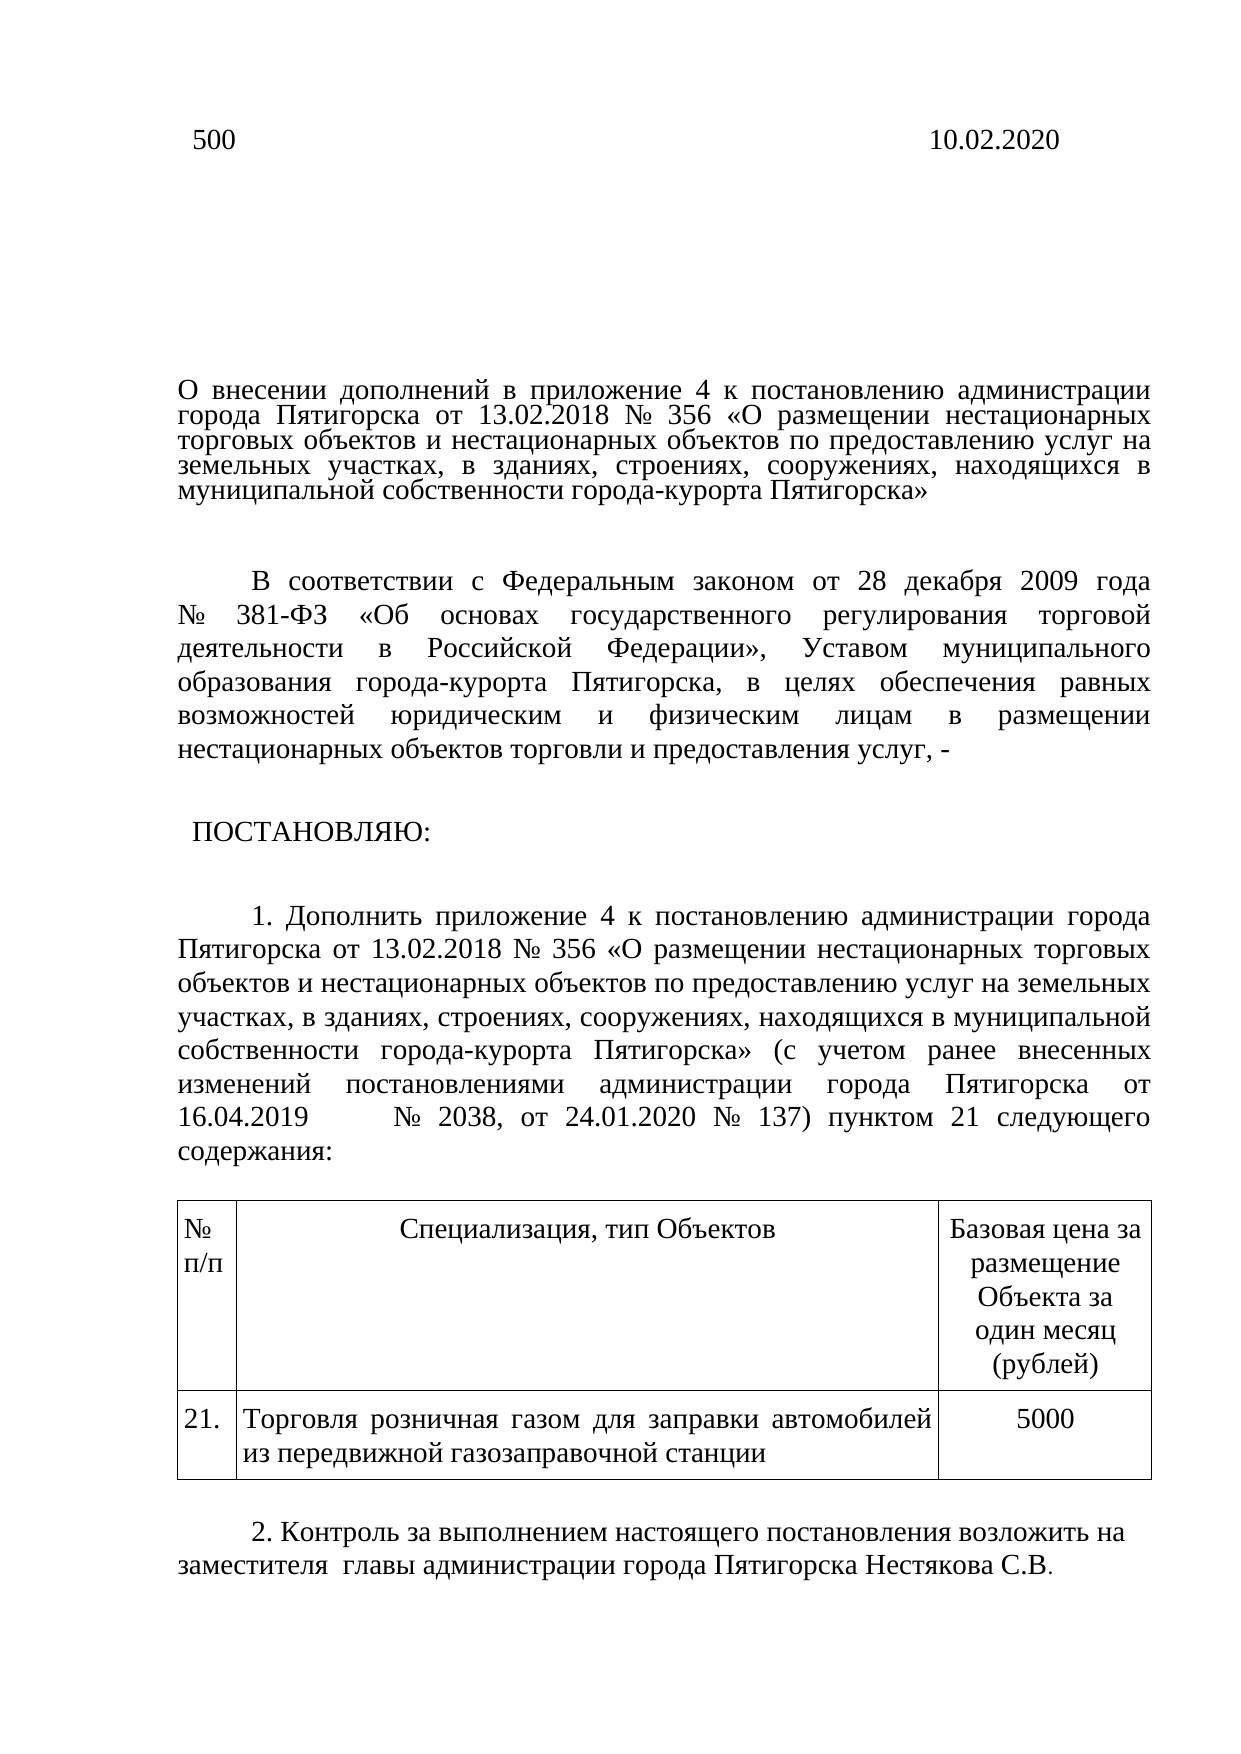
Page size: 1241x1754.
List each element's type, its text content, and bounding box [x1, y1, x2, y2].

table_header № п/п [178, 1201, 236, 1390]
table_header Специализация, тип Объектов [237, 1201, 938, 1390]
text О внесении дополнений в приложение 4 к постановлению администрации города Пятигорска от 13.02.2018 № 356 «О размещении нестационарных торговых объектов и нестационарных объектов по предоставлению услуг на земельных участках, в зданиях, строениях, сооружениях, находящихся в муниципальной собственности города-курорта Пятигорска» [177, 380, 1152, 505]
table_header Базовая цена за размещение Объекта за один месяц (рублей) [939, 1201, 1151, 1390]
table_cell Торговля розничная газом для заправки автомобилей из передвижной газозаправочной станции [237, 1391, 938, 1479]
text 2. Контроль за выполнением настоящего постановления возложить на заместителя главы администрации города Пятигорска Нестякова С.В. [177, 1514, 1152, 1581]
text В соответствии с Федеральным законом от 28 декабря 2009 года № 381-ФЗ «Об основах государственного регулирования торговой деятельности в Российской Федерации», Уставом муниципального образования города-курорта Пятигорска, в целях обеспечения равных возможностей юридическим и физическим лицам в размещении нестационарных объектов торговли и предоставления услуг, - [177, 563, 1152, 764]
text ПОСТАНОВЛЯЮ: [177, 814, 1152, 848]
table_cell 5000 [939, 1391, 1151, 1479]
table_cell 21. [178, 1391, 236, 1479]
text 1. Дополнить приложение 4 к постановлению администрации города Пятигорска от 13.02.2018 № 356 «О размещении нестационарных торговых объектов и нестационарных объектов по предоставлению услуг на земельных участках, в зданиях, строениях, сооружениях, находящихся в муниципальной собственности города-курорта Пятигорска» (с учетом ранее внесенных изменений постановлениями администрации города Пятигорска от 16.04.2019 № 2038, от 24.01.2020 № 137) пунктом 21 следующего содержания: [177, 898, 1152, 1166]
text 500 10.02.2020 [192, 130, 1152, 155]
